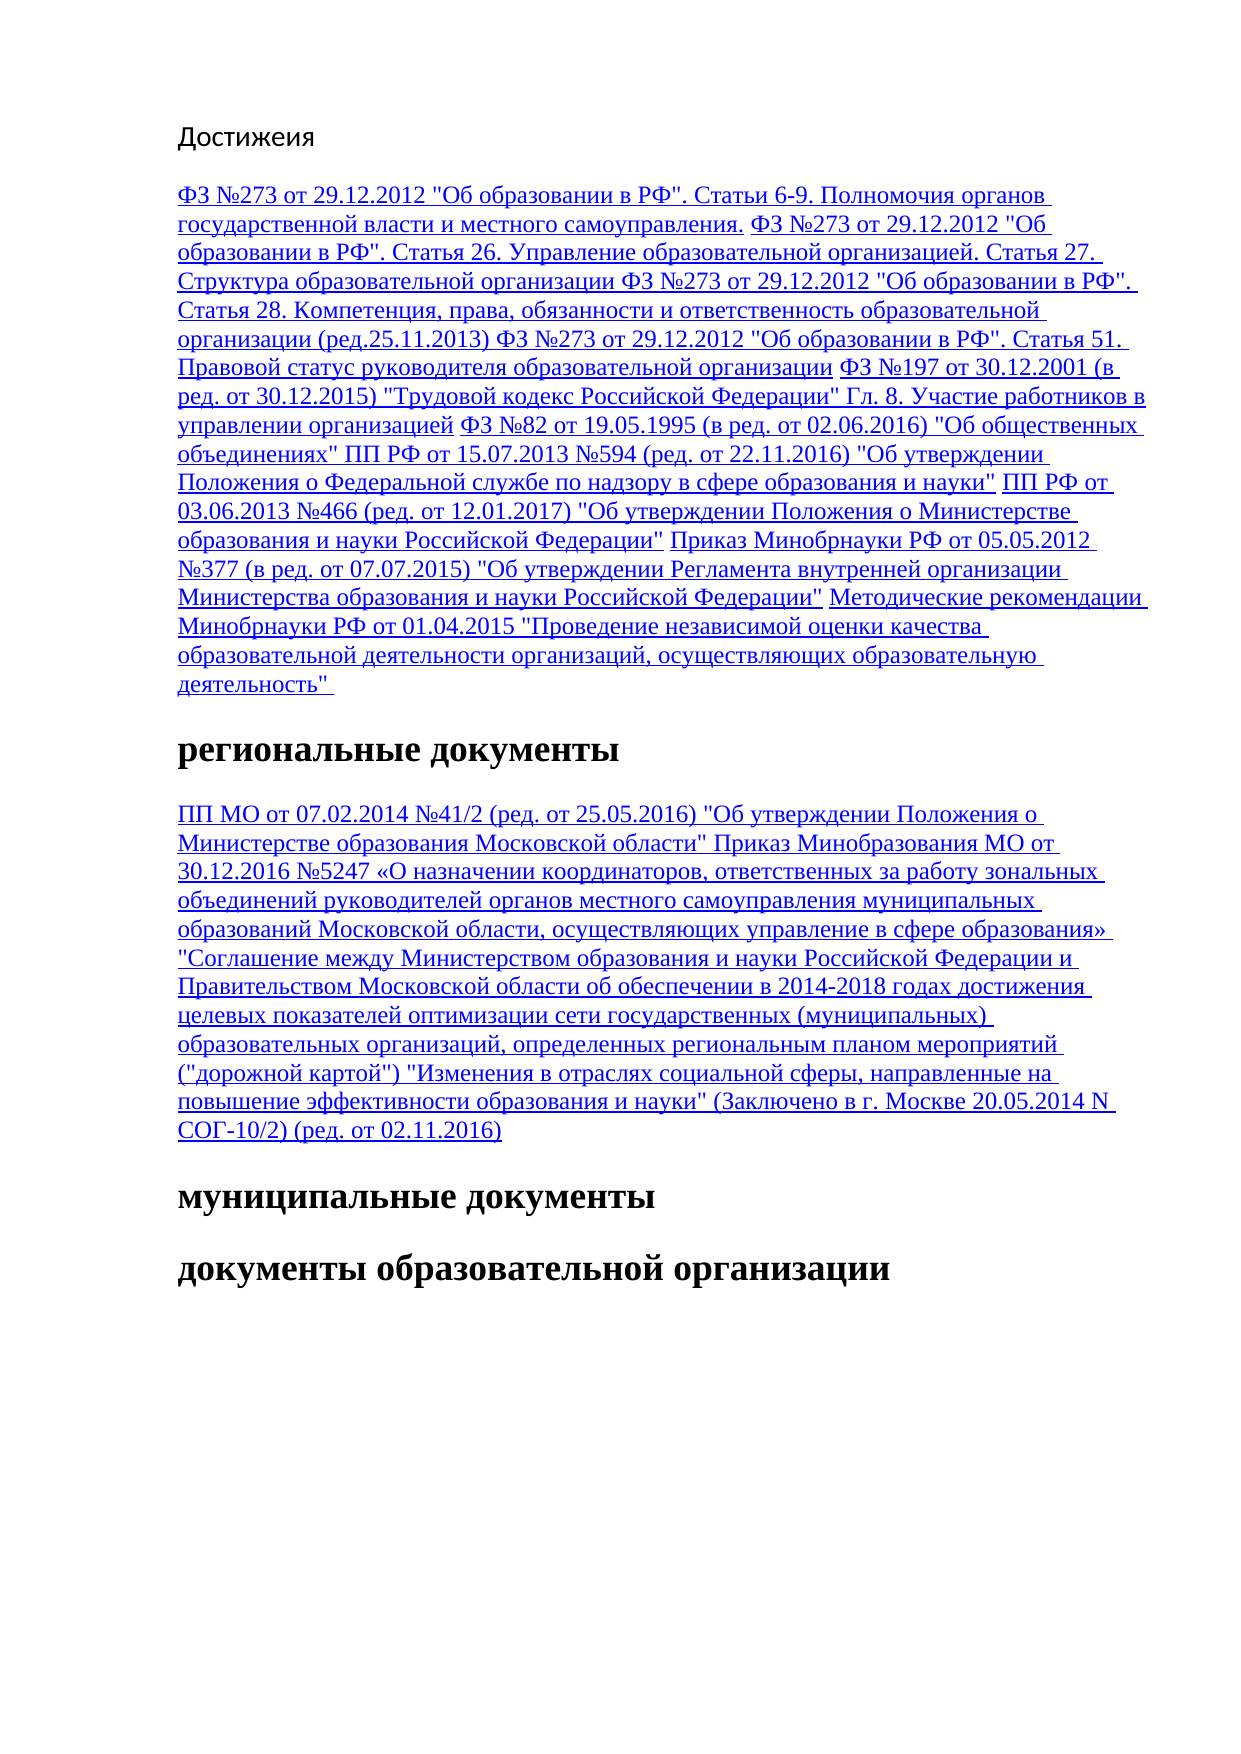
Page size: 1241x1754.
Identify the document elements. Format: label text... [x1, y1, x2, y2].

text региональные документы [177, 727, 1152, 770]
text документы образовательной организации [177, 1245, 1152, 1288]
text Достижеия [177, 118, 1152, 154]
text муниципальные документы [177, 1173, 1152, 1216]
text ПП МО от 07.02.2014 №41/2 (ред. от 25.05.2016) "Об утверждении Положения о Министерстве образования Московской области" Приказ Минобразования МО от 30.12.2016 №5247 «О назначении координаторов, ответственных за работу зональных объединений руководителей органов местного самоуправления муниципальных образований Московской области, осуществляющих управление в сфере образования» "Соглашение между Министерством образования и науки Российской Федерации и Правительством Московской области об обеспечении в 2014-2018 годах достижения целевых показателей оптимизации сети государственных (муниципальных) образовательных организаций, определенных региональным планом мероприятий ("дорожной картой") "Изменения в отраслях социальной сферы, направленные на повышение эффективности образования и науки" (Заключено в г. Москве 20.05.2014 N СОГ-10/2) (ред. от 02.11.2016) [177, 799, 1152, 1144]
text ФЗ №273 от 29.12.2012 "Об образовании в РФ". Статьи 6-9. Полномочия органов государственной власти и местного самоуправления. ФЗ №273 от 29.12.2012 "Об образовании в РФ". Статья 26. Управление образовательной организацией. Статья 27. Структура образовательной организации ФЗ №273 от 29.12.2012 "Об образовании в РФ". Статья 28. Компетенция, права, обязанности и ответственность образовательной организации (ред.25.11.2013) ФЗ №273 от 29.12.2012 "Об образовании в РФ". Статья 51. Правовой статус руководителя образовательной организации ФЗ №197 от 30.12.2001 (в ред. от 30.12.2015) "Трудовой кодекс Российской Федерации" Гл. 8. Участие работников в управлении организацией ФЗ №82 от 19.05.1995 (в ред. от 02.06.2016) "Об общественных объединениях" ПП РФ от 15.07.2013 №594 (ред. от 22.11.2016) "Об утверждении Положения о Федеральной службе по надзору в сфере образования и науки" ПП РФ от 03.06.2013 №466 (ред. от 12.01.2017) "Об утверждении Положения о Министерстве образования и науки Российской Федерации" Приказ Минобрнауки РФ от 05.05.2012 №377 (в ред. от 07.07.2015) "Об утверждении Регламента внутренней организации Министерства образования и науки Российской Федерации" Методические рекомендации Минобрнауки РФ от 01.04.2015 "Проведение независимой оценки качества образовательной деятельности организаций, осуществляющих образовательную деятельность" [177, 180, 1152, 697]
